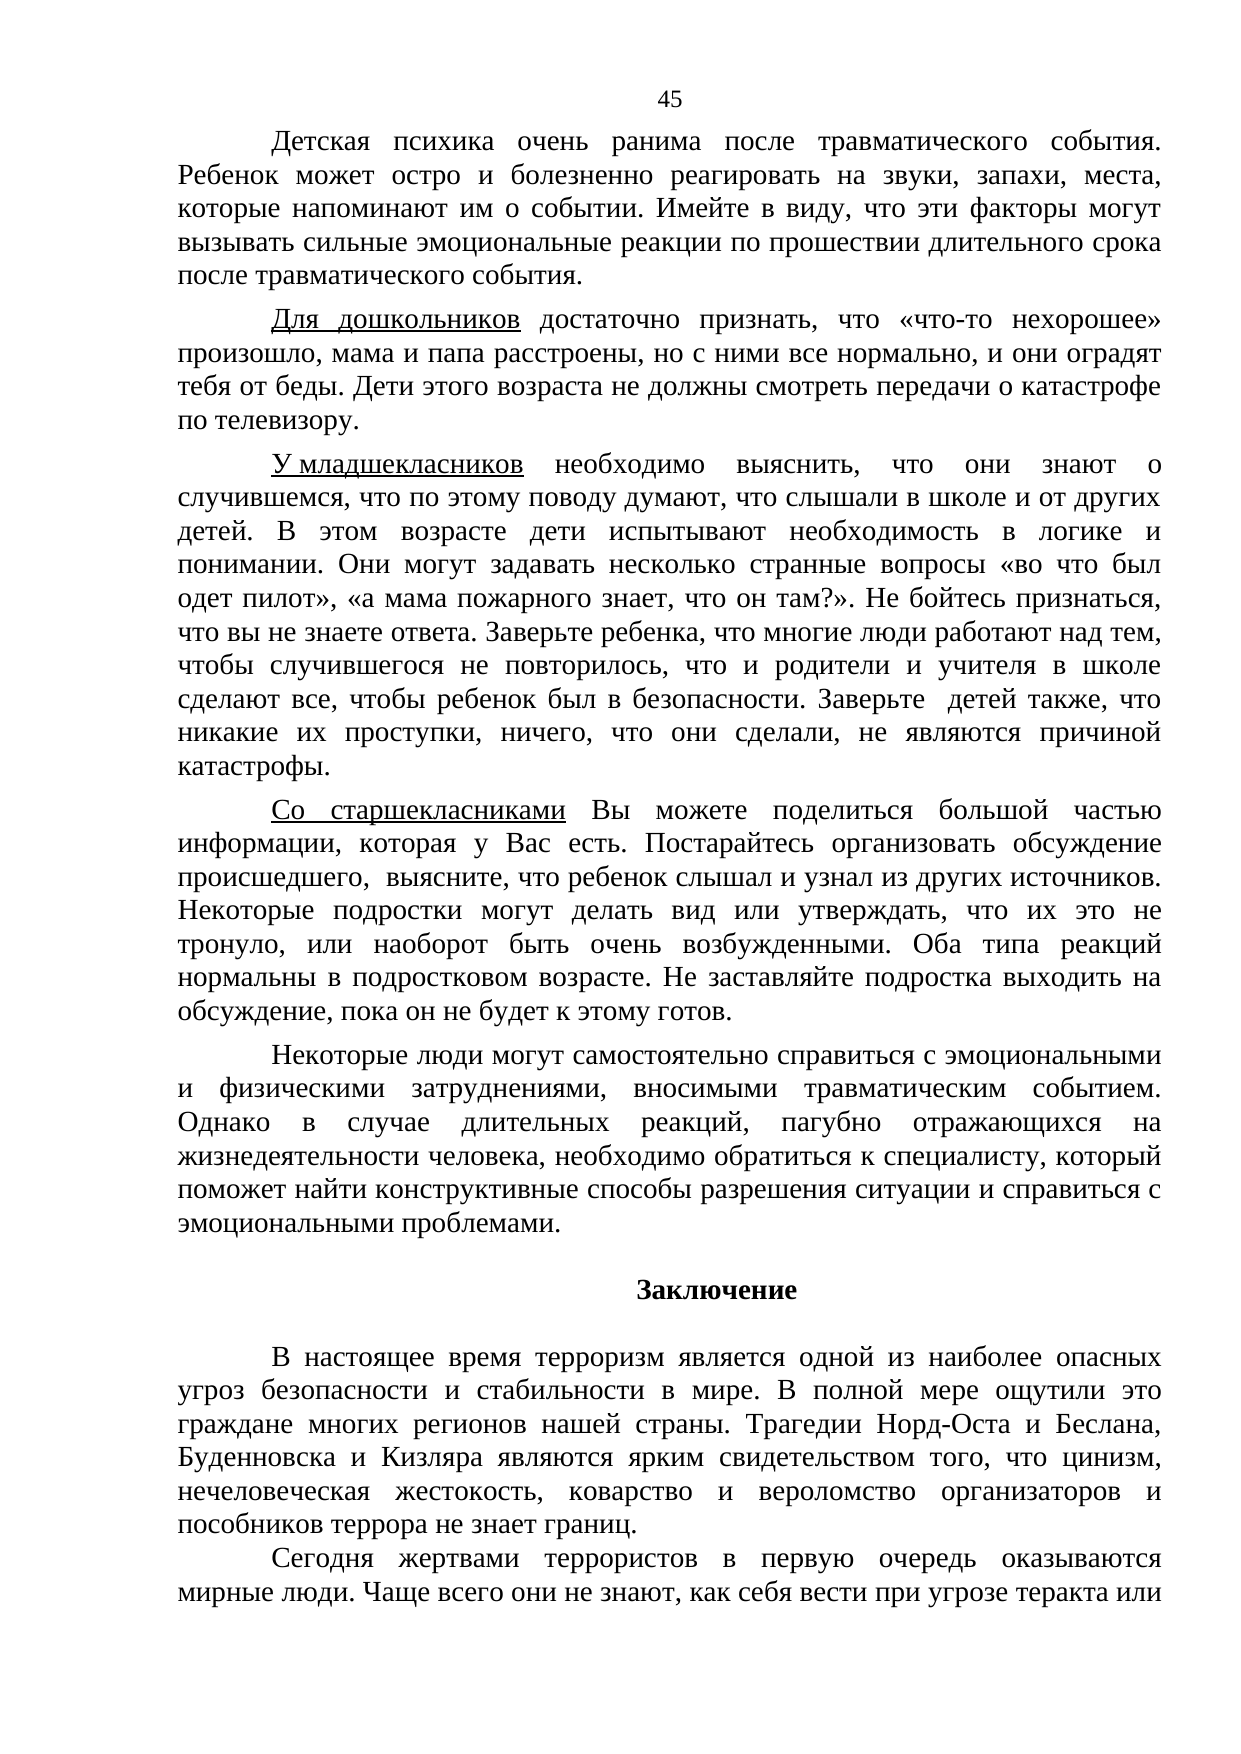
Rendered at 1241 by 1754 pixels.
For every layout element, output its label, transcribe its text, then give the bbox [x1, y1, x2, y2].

text Для дошкольников достаточно признать, что «что-то нехорошее» произошло, мама и папа расстроены, но с ними все нормально, и они оградят тебя от беды. Дети этого возраста не должны смотреть передачи о катастрофе по телевизору. [177, 301, 1162, 436]
text Детская психика очень ранима после травматического события. Ребенок может остро и болезненно реагировать на звуки, запахи, места, которые напоминают им о событии. Имейте в виду, что эти факторы могут вызывать сильные эмоциональные реакции по прошествии длительного срока после травматического события. [177, 123, 1162, 291]
text Заключение [177, 1272, 1162, 1305]
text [177, 1540, 1162, 1607]
text В настоящее время терроризм является одной из наиболее опасных угроз безопасности и стабильности в мире. В полной мере ощутили это граждане многих регионов нашей страны. Трагедии Норд-Оста и Беслана, Буденновска и Кизляра являются ярким свидетельством того, что цинизм, нечеловеческая жестокость, коварство и вероломство организаторов и пособников террора не знает границ. [177, 1339, 1162, 1540]
text Со старшекласниками Вы можете поделиться большой частью информации, которая у Вас есть. Постарайтесь организовать обсуждение происшедшего, выясните, что ребенок слышал и узнал из других источников. Некоторые подростки могут делать вид или утверждать, что их это не тронуло, или наоборот быть очень возбужденными. Оба типа реакций нормальны в подростковом возрасте. Не заставляйте подростка выходить на обсуждение, пока он не будет к этому готов. [177, 792, 1162, 1027]
text Некоторые люди могут самостоятельно справиться с эмоциональными и физическими затруднениями, вносимыми травматическим событием. Однако в случае длительных реакций, пагубно отражающихся на жизнедеятельности человека, необходимо обратиться к специалисту, который поможет найти конструктивные способы разрешения ситуации и справиться с эмоциональными проблемами. [177, 1037, 1162, 1238]
text У младшекласников необходимо выяснить, что они знают о случившемся, что по этому поводу думают, что слышали в школе и от других детей. В этом возрасте дети испытывают необходимость в логике и понимании. Они могут задавать несколько странные вопросы «во что был одет пилот», «а мама пожарного знает, что он там?». Не бойтесь признаться, что вы не знаете ответа. Заверьте ребенка, что многие люди работают над тем, чтобы случившегося не повторилось, что и родители и учителя в школе сделают все, чтобы ребенок был в безопасности. Заверьте детей также, что никакие их проступки, ничего, что они сделали, не являются причиной катастрофы. [177, 446, 1162, 781]
